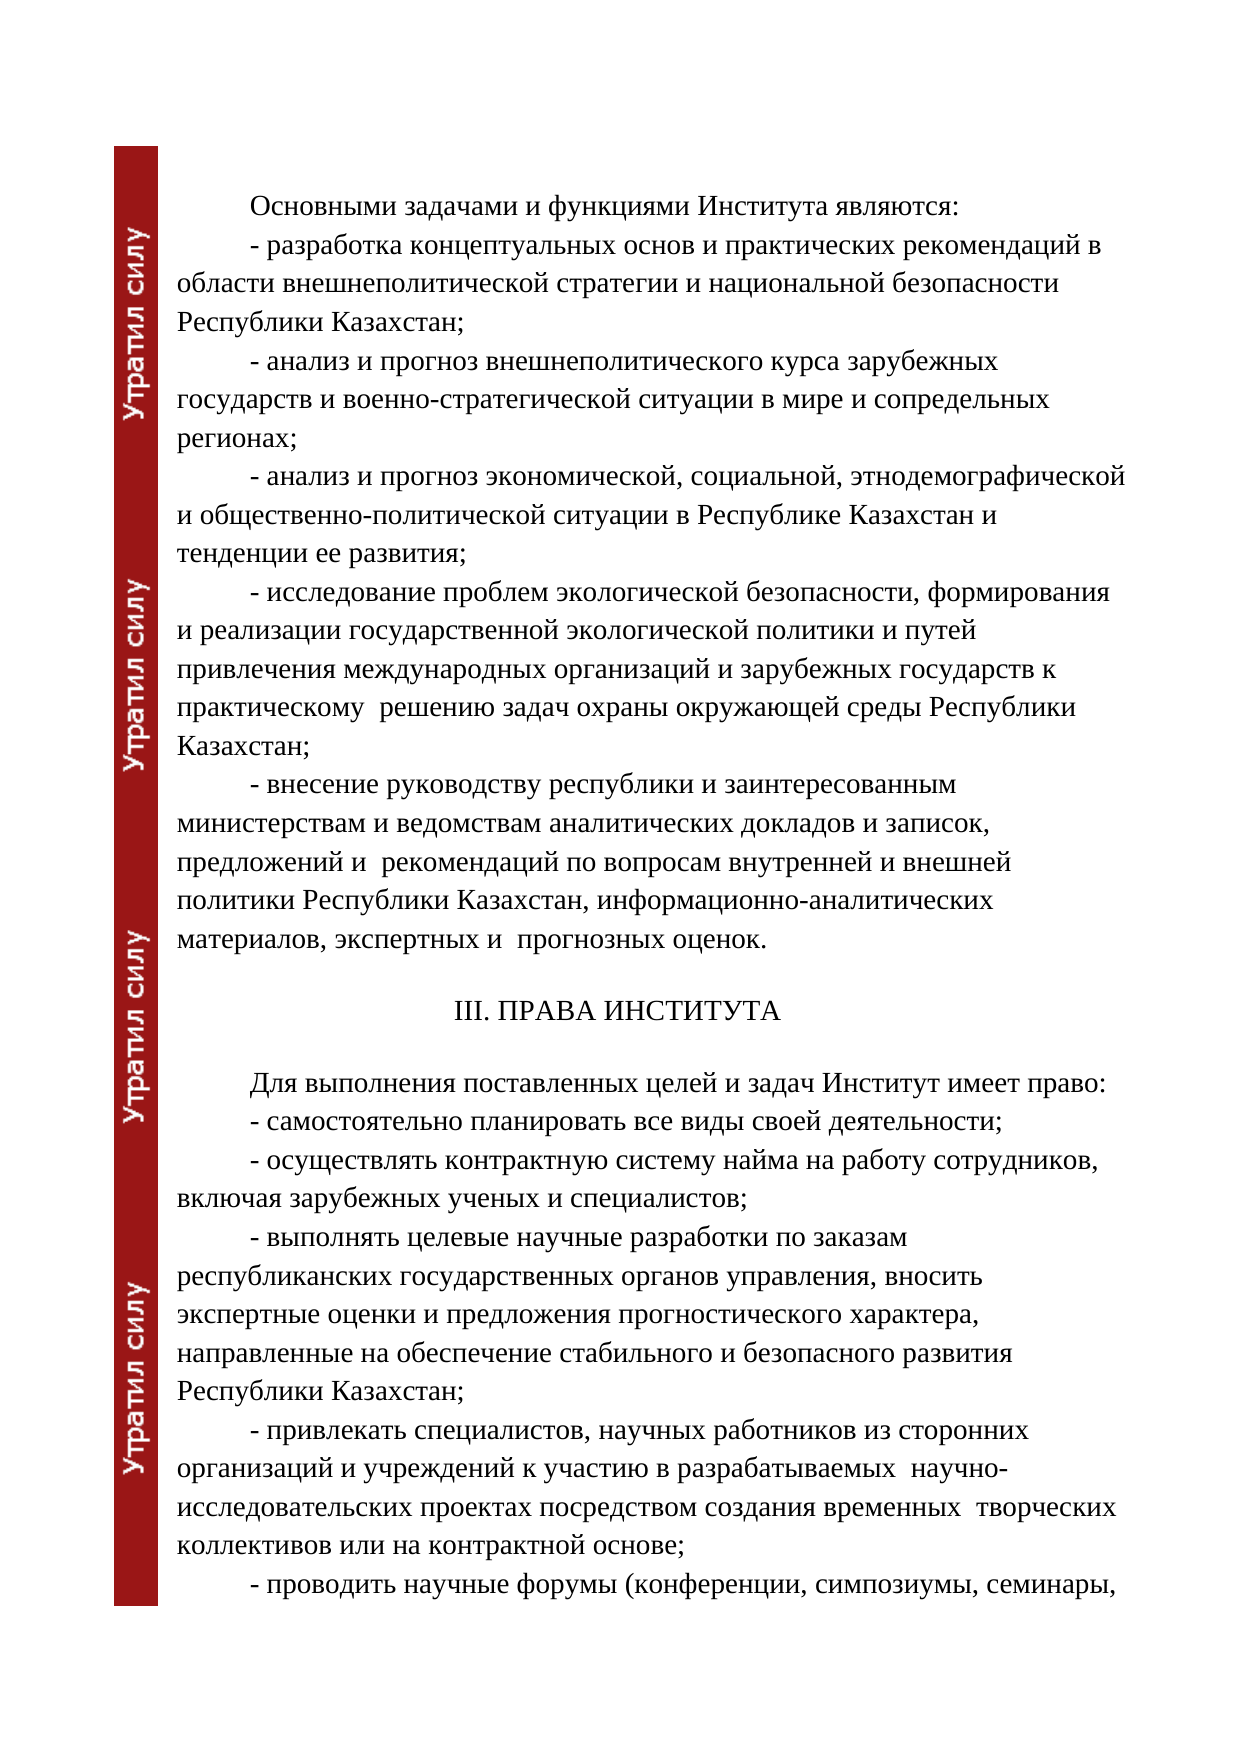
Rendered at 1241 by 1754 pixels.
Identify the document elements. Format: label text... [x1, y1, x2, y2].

picture [114, 1599, 158, 1606]
picture [114, 146, 158, 150]
